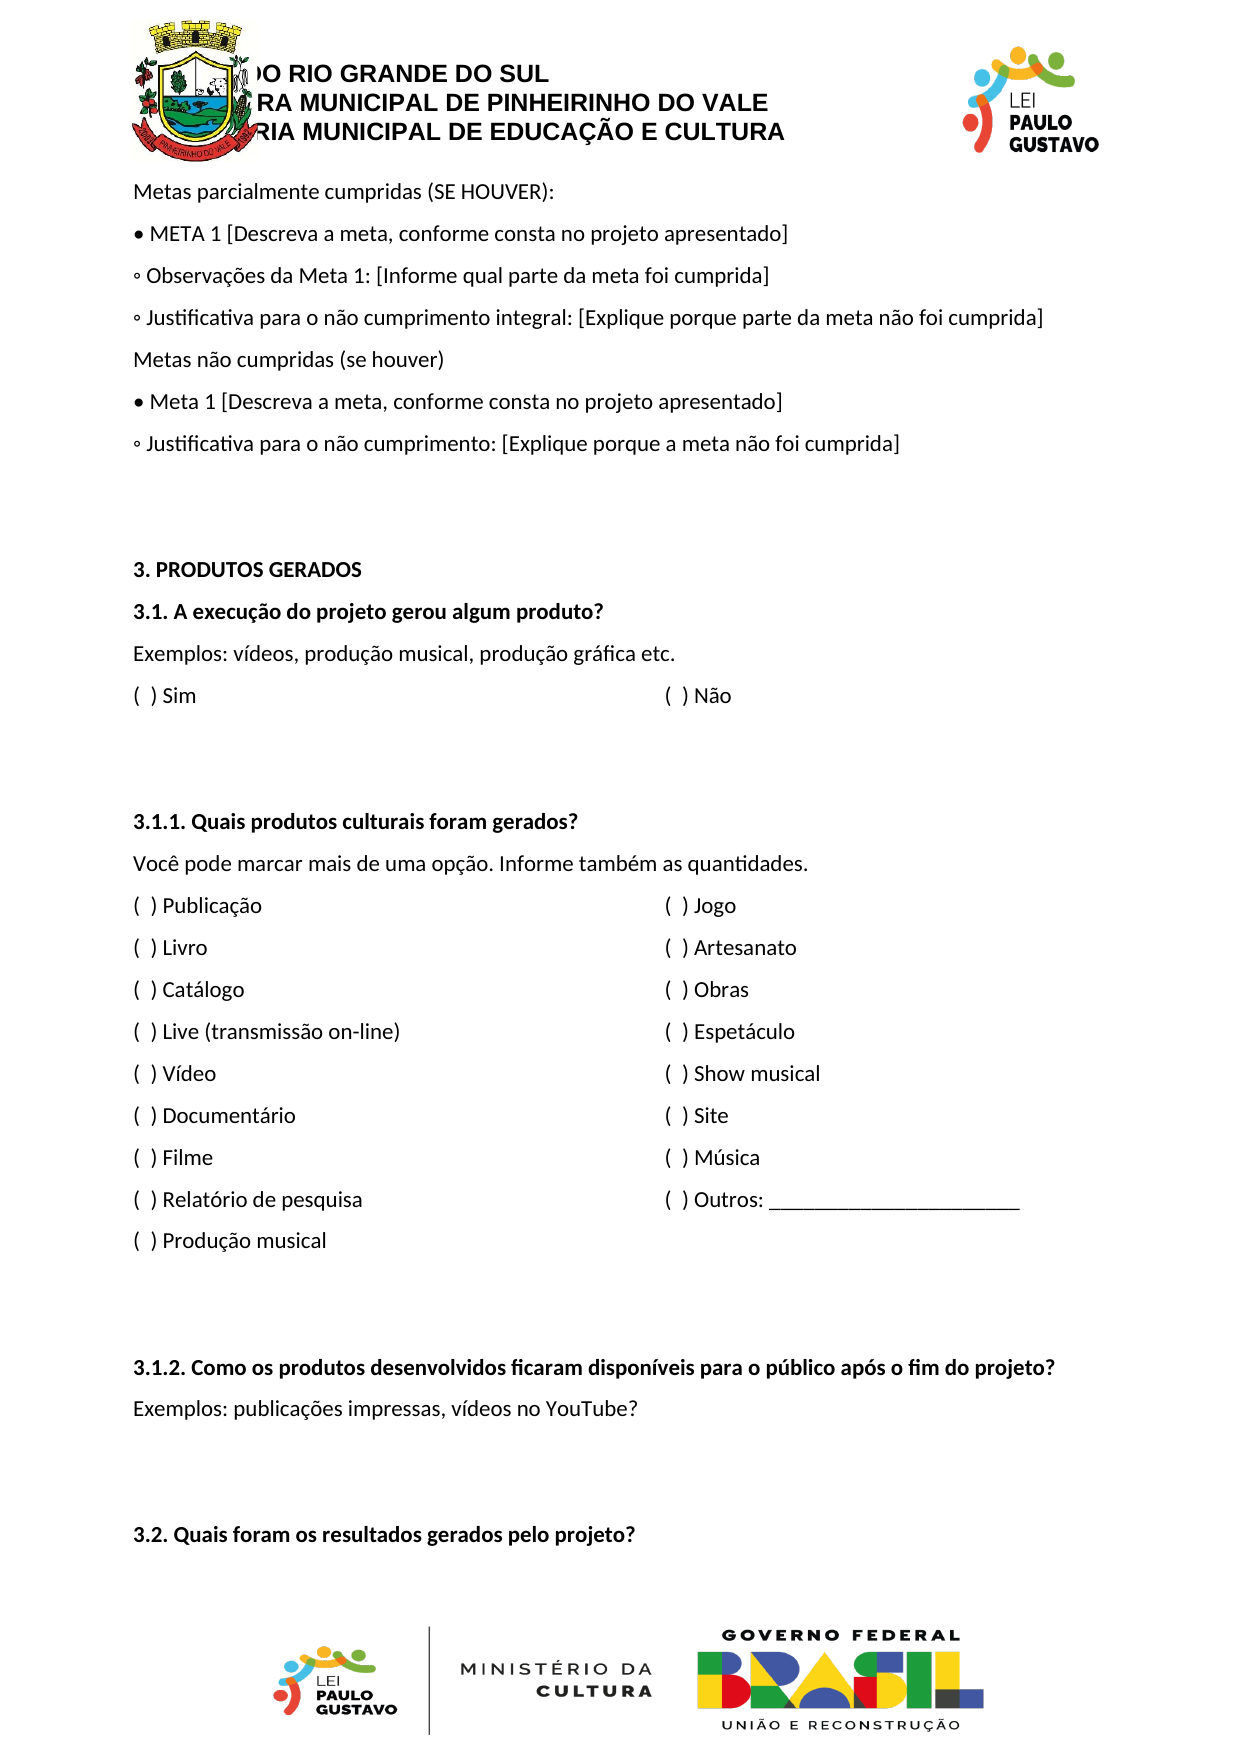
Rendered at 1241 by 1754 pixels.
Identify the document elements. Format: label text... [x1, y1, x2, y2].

text ( ) Documentário [133, 1101, 591, 1129]
text ( ) Vídeo [133, 1059, 591, 1087]
text ( ) Livro [133, 933, 591, 961]
text Exemplos: publicações impressas, vídeos no YouTube? [133, 1394, 1122, 1423]
text ◦ Justificativa para o não cumprimento: [Explique porque a meta não foi cumprida] [133, 429, 1122, 457]
text ( ) Filme [133, 1143, 591, 1171]
text ( ) Jogo [664, 891, 1122, 919]
text Você pode marcar mais de uma opção. Informe também as quantidades. [133, 849, 1122, 877]
text ( ) Site [664, 1101, 1122, 1129]
text ( ) Relatório de pesquisa [133, 1185, 591, 1213]
text ( ) Não [664, 681, 1122, 709]
text 3. PRODUTOS GERADOS [133, 555, 1122, 583]
text ( ) Catálogo [133, 975, 591, 1003]
text ( ) Artesanato [664, 933, 1122, 961]
text 3.1.2. Como os produtos desenvolvidos ficaram disponíveis para o público após o fim do projeto? [133, 1353, 1122, 1381]
text • META 1 [Descreva a meta, conforme consta no projeto apresentado] [133, 219, 1122, 247]
text Exemplos: vídeos, produção musical, produção gráfica etc. [133, 639, 1122, 667]
text 3.1. A execução do projeto gerou algum produto? [133, 597, 1122, 625]
text 3.1.1. Quais produtos culturais foram gerados? [133, 807, 1122, 835]
text ◦ Observações da Meta 1: [Informe qual parte da meta foi cumprida] [133, 261, 1122, 289]
picture [195, 1618, 1023, 1741]
text ( ) Música [664, 1143, 1122, 1171]
text • Meta 1 [Descreva a meta, conforme consta no projeto apresentado] [133, 387, 1122, 415]
text Metas não cumpridas (se houver) [133, 345, 1122, 373]
text ◦ Justificativa para o não cumprimento integral: [Explique porque parte da meta não foi cumprida] [133, 303, 1122, 331]
text ( ) Live (transmissão on-line) [133, 1017, 591, 1045]
text ( ) Sim [133, 681, 591, 709]
text ( ) Espetáculo [664, 1017, 1122, 1045]
text ( ) Show musical [664, 1059, 1122, 1087]
picture [129, 19, 258, 160]
text ( ) Obras [664, 975, 1122, 1003]
picture [957, 3, 1119, 175]
text ( ) Outros: ______________________ [664, 1185, 1122, 1213]
text ( ) Produção musical [133, 1227, 591, 1255]
text Metas parcialmente cumpridas (SE HOUVER): [133, 177, 1122, 205]
text 3.2. Quais foram os resultados gerados pelo projeto? [133, 1521, 1122, 1548]
text ( ) Publicação [133, 891, 591, 919]
